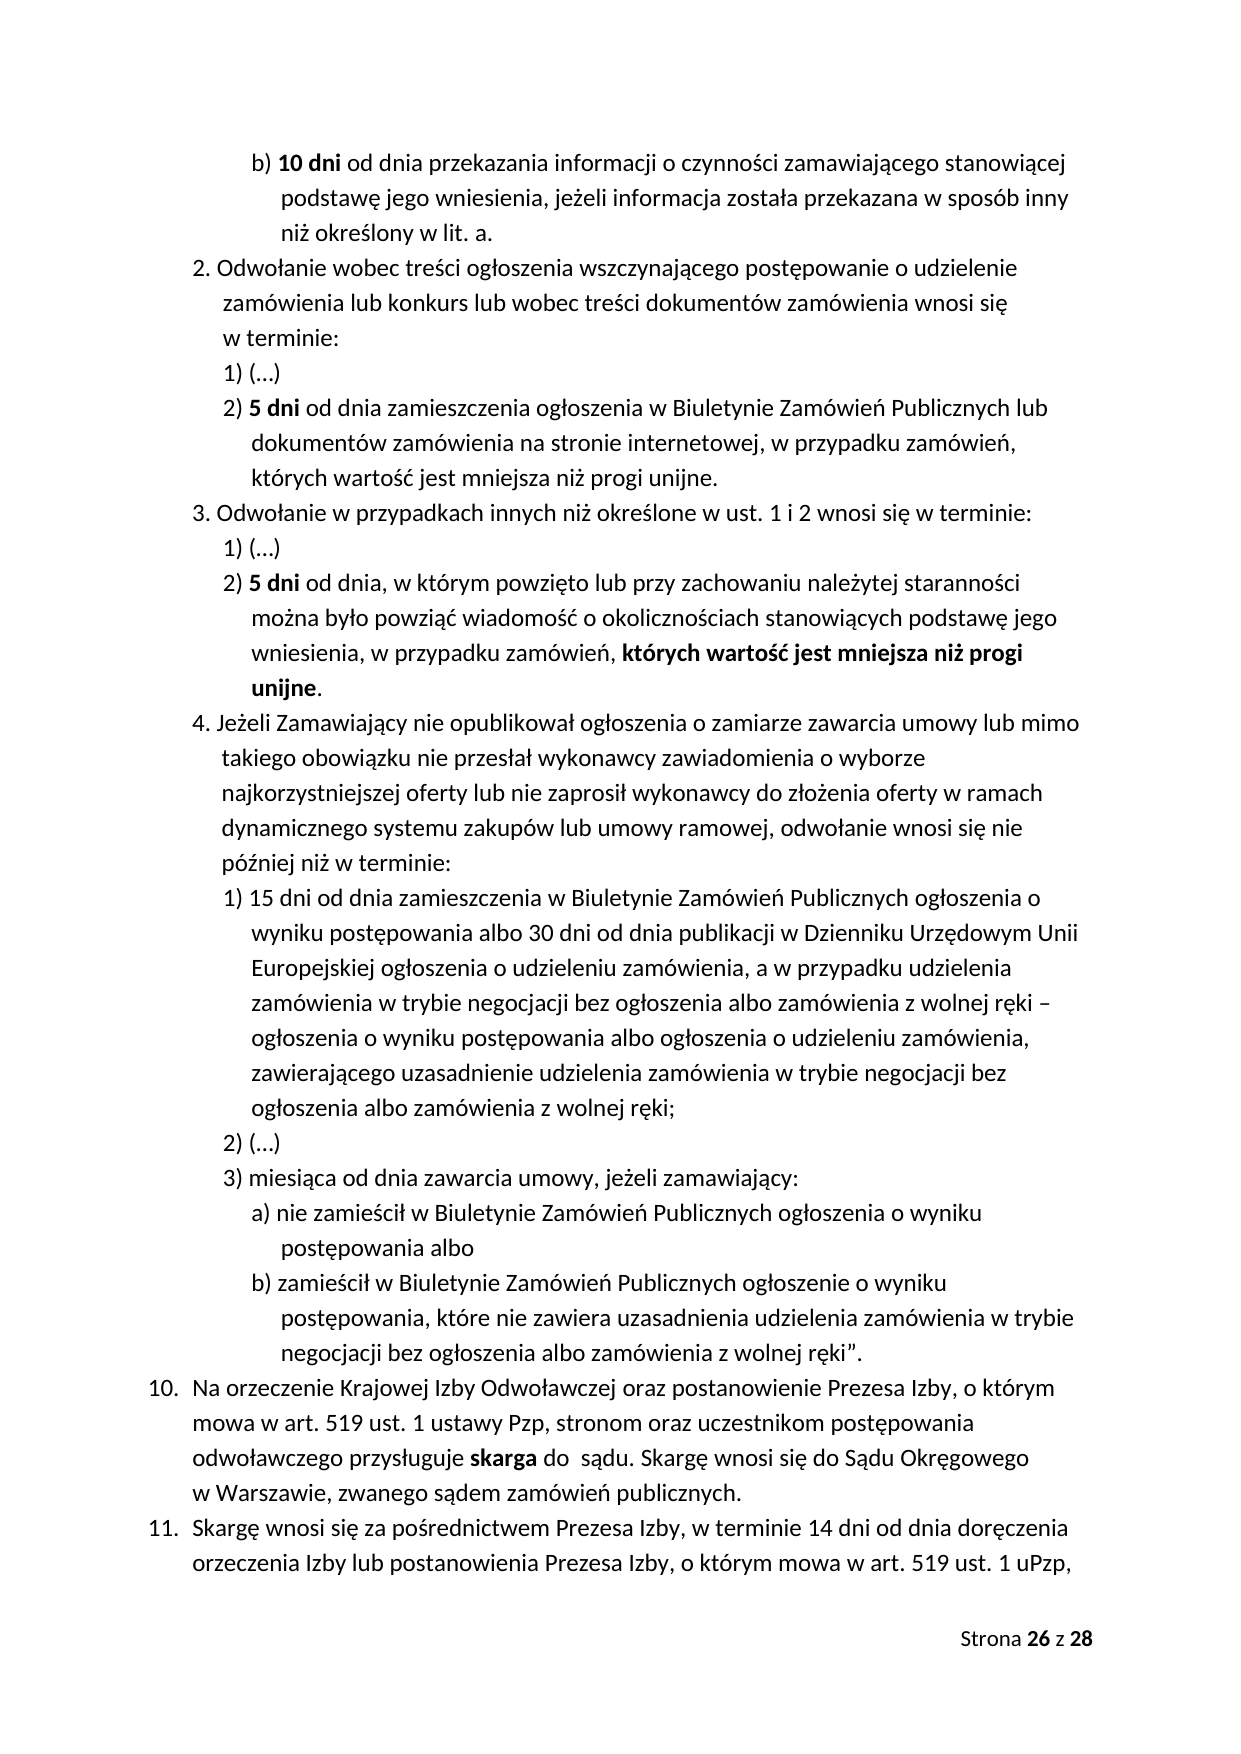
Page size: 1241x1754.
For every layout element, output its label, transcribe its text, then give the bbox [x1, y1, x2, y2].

list a) nie zamieścił w Biuletynie Zamówień Publicznych ogłoszenia o wyniku postępowania albo [251, 1198, 1093, 1263]
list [148, 1513, 1093, 1578]
list 2) 5 dni od dnia zamieszczenia ogłoszenia w Biuletynie Zamówień Publicznych lub dokumentów zamówienia na stronie internetowej, w przypadku zamówień, których wartość jest mniejsza niż progi unijne. [223, 393, 1093, 493]
list 2. Odwołanie wobec treści ogłoszenia wszczynającego postępowanie o udzielenie zamówienia lub konkurs lub wobec treści dokumentów zamówienia wnosi się w terminie: [192, 253, 1093, 353]
list b) zamieścił w Biuletynie Zamówień Publicznych ogłoszenie o wyniku postępowania, które nie zawiera uzasadnienia udzielenia zamówienia w trybie negocjacji bez ogłoszenia albo zamówienia z wolnej ręki”. [251, 1268, 1093, 1368]
list 3) miesiąca od dnia zawarcia umowy, jeżeli zamawiający: [223, 1163, 1093, 1193]
list 4. Jeżeli Zamawiający nie opublikował ogłoszenia o zamiarze zawarcia umowy lub mimo takiego obowiązku nie przesłał wykonawcy zawiadomienia o wyborze najkorzystniejszej oferty lub nie zaprosił wykonawcy do złożenia oferty w ramach dynamicznego systemu zakupów lub umowy ramowej, odwołanie wnosi się nie później niż w terminie: [192, 708, 1093, 878]
list 2) (…) [223, 1128, 1093, 1158]
list Na orzeczenie Krajowej Izby Odwoławczej oraz postanowienie Prezesa Izby, o którym mowa w art. 519 ust. 1 ustawy Pzp, stronom oraz uczestnikom postępowania odwoławczego przysługuje skarga do sądu. Skargę wnosi się do Sądu Okręgowego w Warszawie, zwanego sądem zamówień publicznych. [148, 1373, 1090, 1508]
list b) 10 dni od dnia przekazania informacji o czynności zamawiającego stanowiącej podstawę jego wniesienia, jeżeli informacja została przekazana w sposób inny niż określony w lit. a. [251, 148, 1093, 248]
list 3. Odwołanie w przypadkach innych niż określone w ust. 1 i 2 wnosi się w terminie: [192, 498, 1093, 528]
list 1) 15 dni od dnia zamieszczenia w Biuletynie Zamówień Publicznych ogłoszenia o wyniku postępowania albo 30 dni od dnia publikacji w Dzienniku Urzędowym Unii Europejskiej ogłoszenia o udzieleniu zamówienia, a w przypadku udzielenia zamówienia w trybie negocjacji bez ogłoszenia albo zamówienia z wolnej ręki – ogłoszenia o wyniku postępowania albo ogłoszenia o udzieleniu zamówienia, zawierającego uzasadnienie udzielenia zamówienia w trybie negocjacji bez ogłoszenia albo zamówienia z wolnej ręki; [223, 883, 1093, 1123]
list 2) 5 dni od dnia, w którym powzięto lub przy zachowaniu należytej staranności można było powziąć wiadomość o okolicznościach stanowiących podstawę jego wniesienia, w przypadku zamówień, których wartość jest mniejsza niż progi unijne. [223, 568, 1093, 703]
list 1) (…) [223, 533, 1093, 563]
list 1) (…) [223, 358, 1093, 388]
